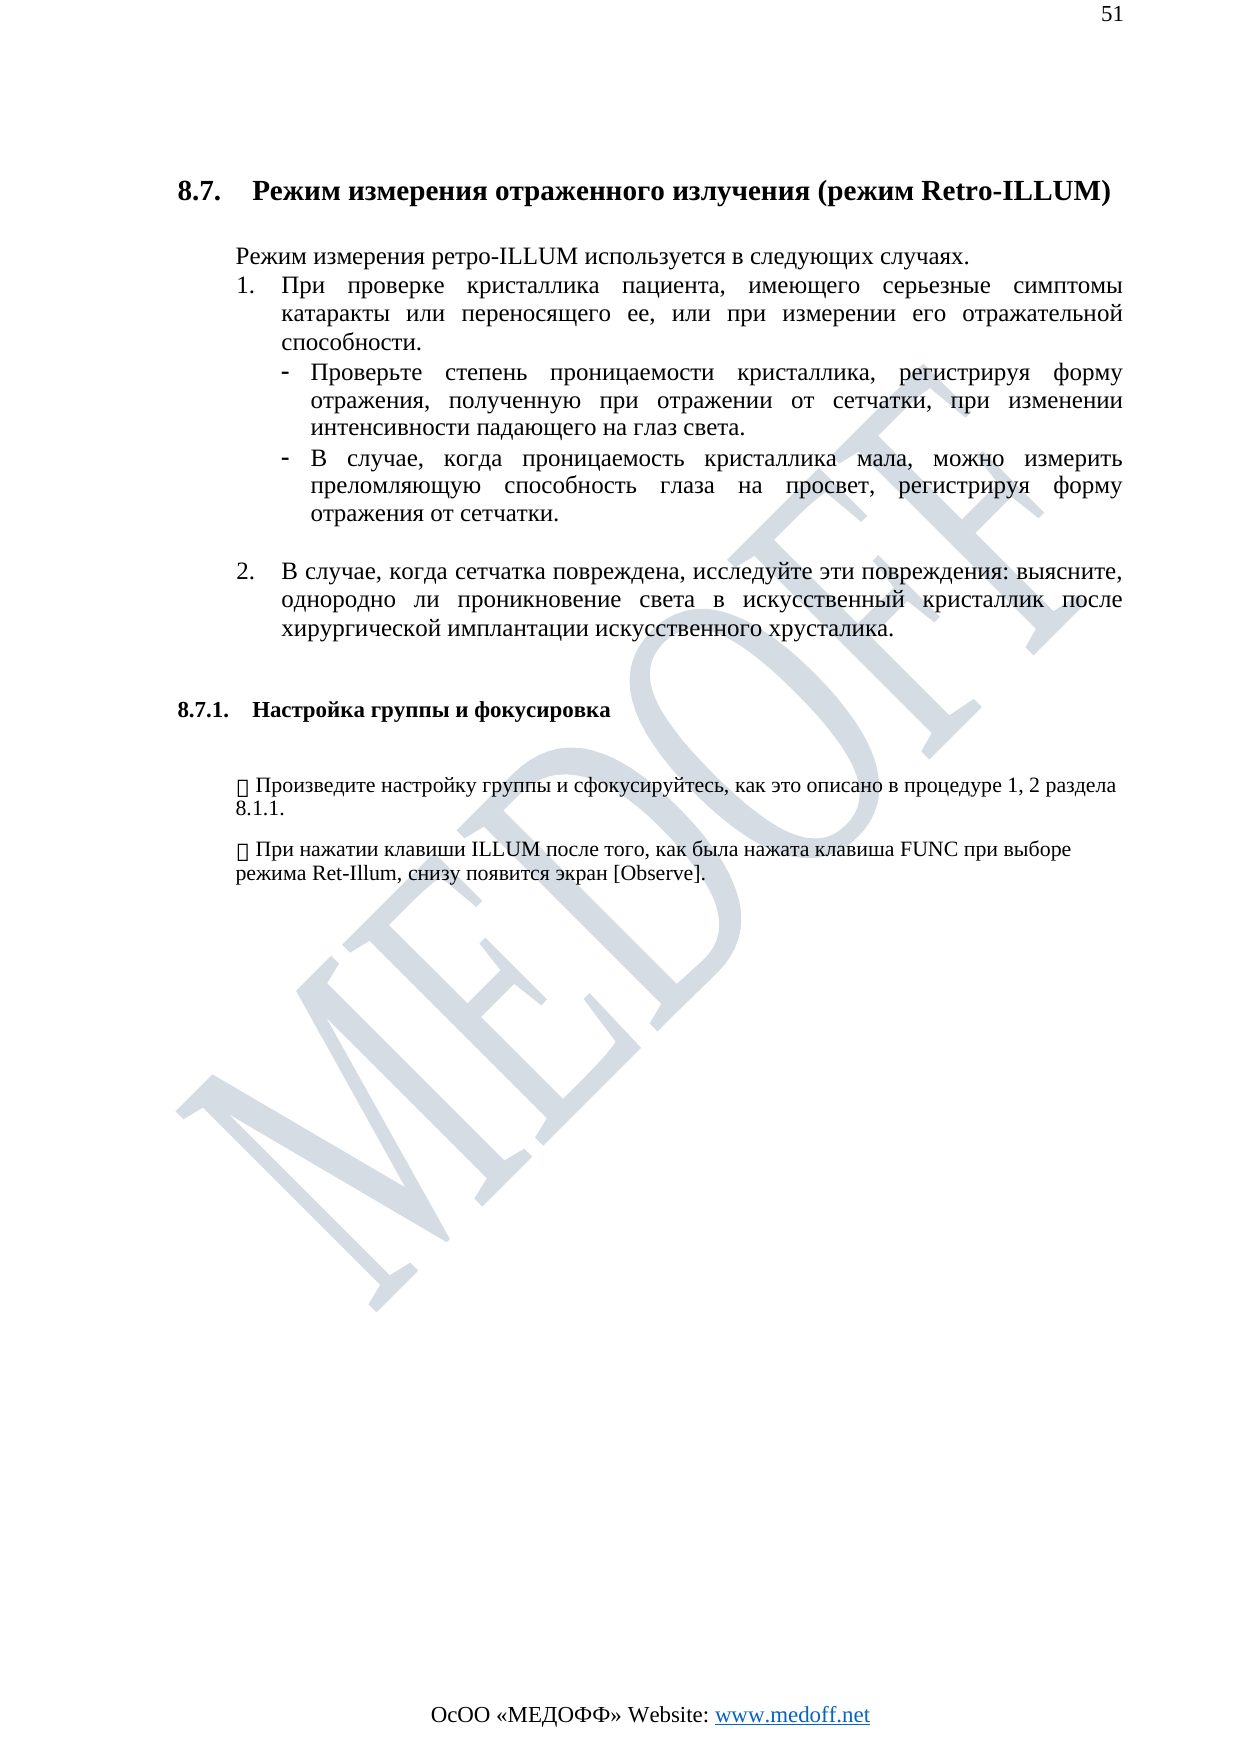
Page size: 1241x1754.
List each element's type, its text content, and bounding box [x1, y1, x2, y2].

text Режим измерения ретро-ILLUM используется в следующих случаях. [235, 241, 1123, 270]
text  При нажатии клавиши ILLUM после того, как была нажата клавиша FUNC при выборе режима Ret-Illum, снизу появится экран [Observe]. [235, 822, 1123, 885]
list Режим измерения отраженного излучения (режим Retro-ILLUM) [177, 173, 1123, 206]
text  Произведите настройку группы и сфокусируйтесь, как это описано в процедуре 1, 2 раздела 8.1.1. [235, 758, 1123, 820]
list Настройка группы и фокусировка [177, 696, 1123, 722]
list В случае, когда проницаемость кристаллика мала, можно измерить преломляющую способность глаза на просвет, регистрируя форму отражения от сетчатки. [281, 444, 1123, 527]
list Проверьте степень проницаемости кристаллика, регистрируя форму отражения, полученную при отражении от сетчатки, при изменении интенсивности падающего на глаз света. [281, 359, 1123, 441]
list В случае, когда сетчатка повреждена, исследуйте эти повреждения: выясните, однородно ли проникновение света в искусственный кристаллик после хирургической имплантации искусственного хрусталика. [236, 557, 1123, 642]
list При проверке кристаллика пациента, имеющего серьезные симптомы катаракты или переносящего ее, или при измерении его отражательной способности. [236, 271, 1123, 356]
